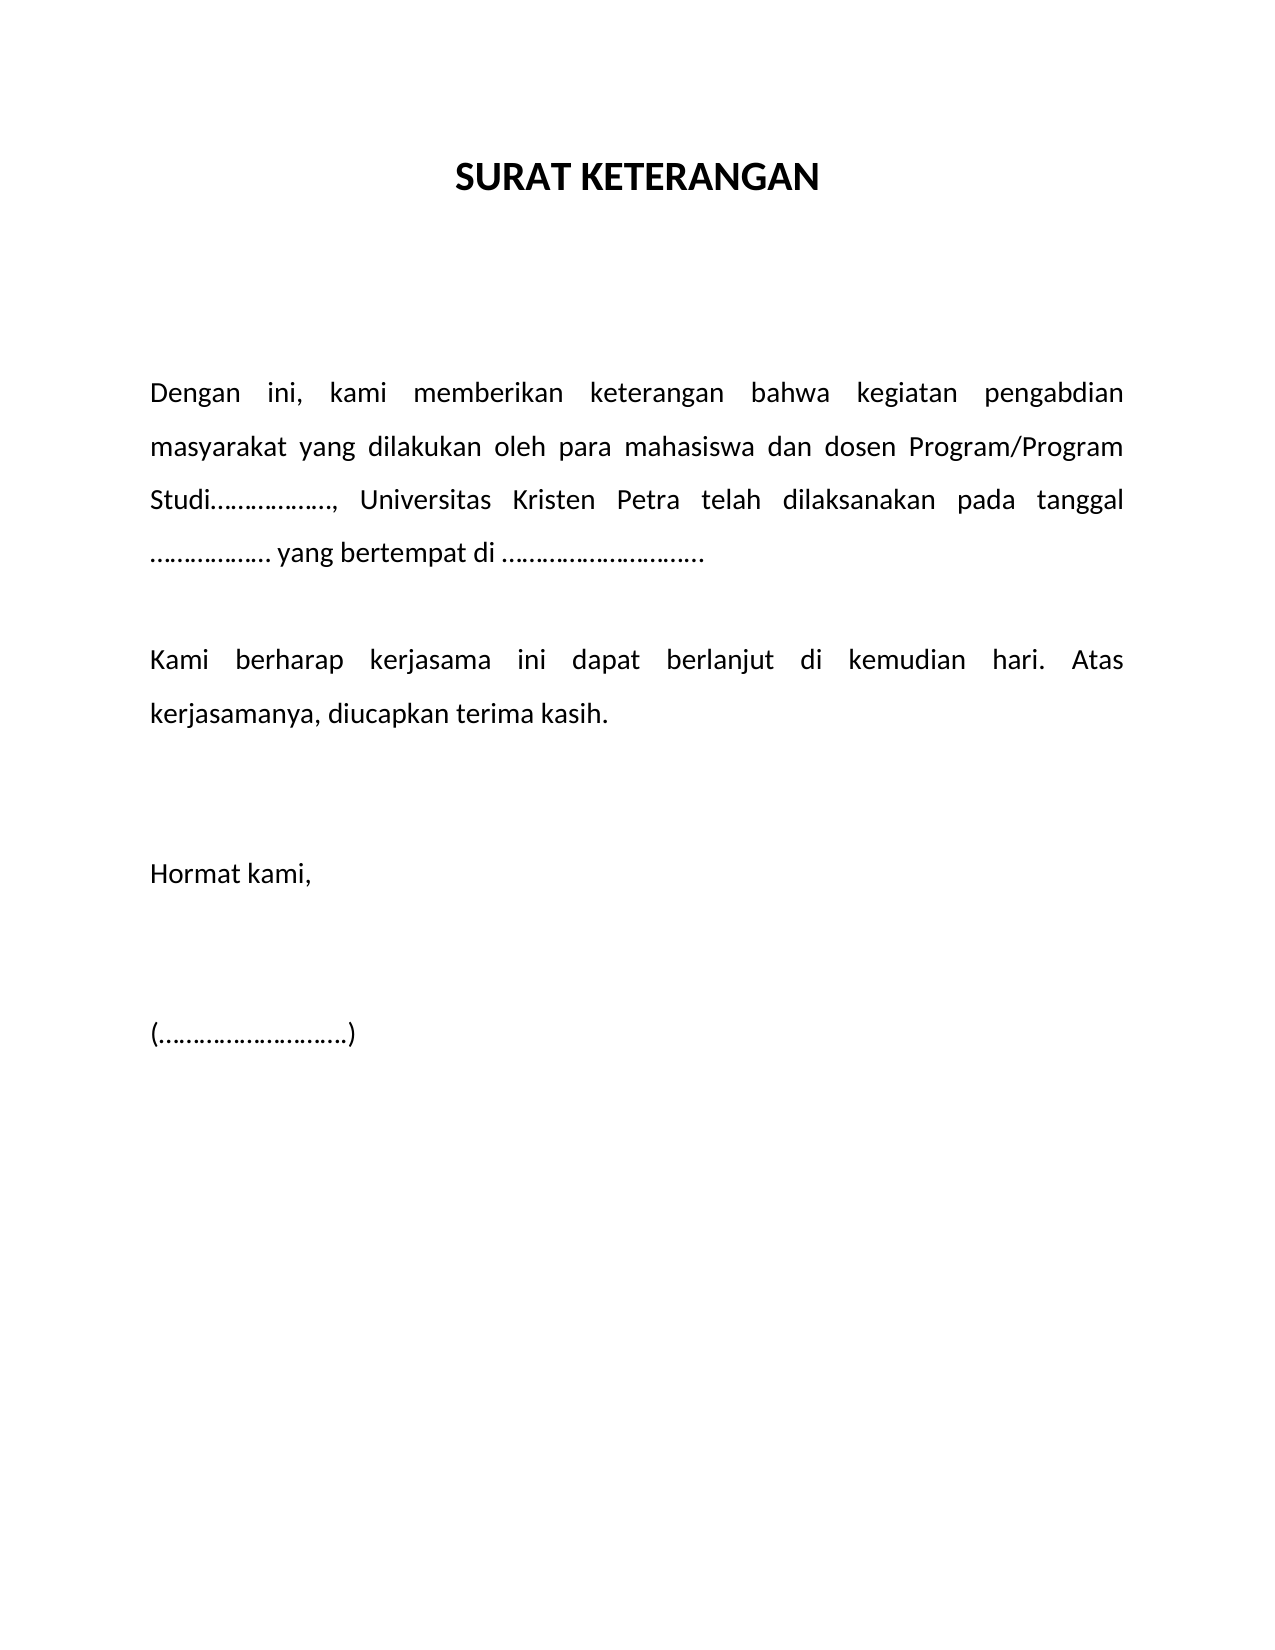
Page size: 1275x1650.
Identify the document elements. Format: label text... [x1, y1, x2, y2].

text Dengan ini, kami memberikan keterangan bahwa kegiatan pengabdian masyarakat yang dilakukan oleh para mahasiswa dan dosen Program/Program Studi………………, Universitas Kristen Petra telah dilaksanakan pada tanggal ……………… yang bertempat di ………………………... [150, 374, 1125, 570]
text Kami berharap kerjasama ini dapat berlanjut di kemudian hari. Atas kerjasamanya, diucapkan terima kasih. [150, 641, 1125, 730]
text Hormat kami, [150, 855, 1125, 891]
text SURAT KETERANGAN [150, 150, 1125, 201]
text (……………………….) [150, 1015, 1125, 1051]
